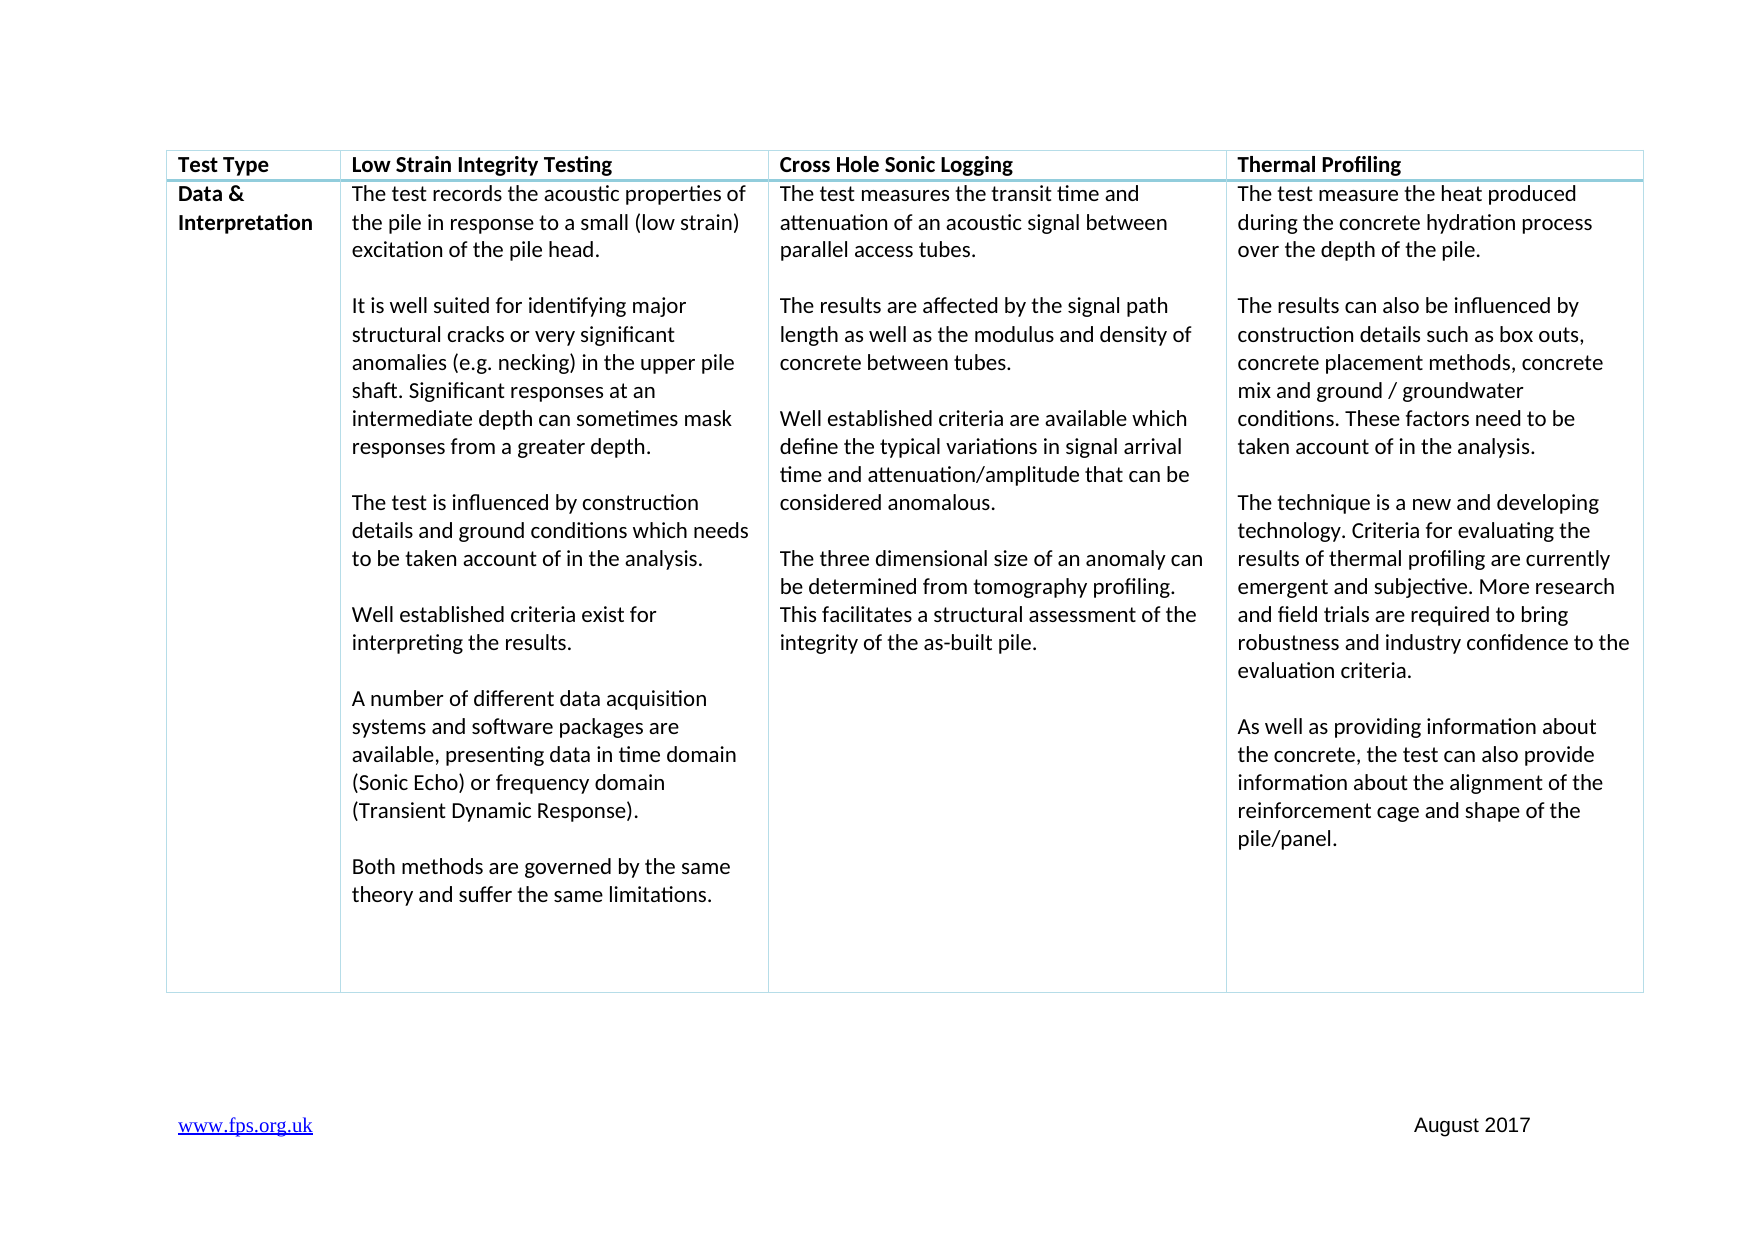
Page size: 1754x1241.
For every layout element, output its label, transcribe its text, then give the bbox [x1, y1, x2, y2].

table_header Cross Hole Sonic Logging [769, 151, 1226, 178]
table_cell Data & Interpretation [167, 182, 340, 992]
table_header Test Type [167, 151, 340, 178]
table_cell The test records the acoustic properties of the pile in response to a small (low strain) excitation of the pile head. It is well suited for identifying major structural cracks or very significant anomalies (e.g. necking) in the upper pile shaft. Significant responses at an intermediate depth can sometimes mask responses from a greater depth. The test is influenced by construction details and ground conditions which needs to be taken account of in the analysis. Well established criteria exist for interpreting the results. A number of different data acquisition systems and software packages are available, presenting data in time domain (Sonic Echo) or frequency domain (Transient Dynamic Response). Both methods are governed by the same theory and suffer the same limitations. [341, 182, 768, 992]
table_header Low Strain Integrity Testing [341, 151, 768, 178]
table_header Thermal Profiling [1227, 151, 1643, 178]
table_cell The test measures the transit time and attenuation of an acoustic signal between parallel access tubes. The results are affected by the signal path length as well as the modulus and density of concrete between tubes. Well established criteria are available which define the typical variations in signal arrival time and attenuation/amplitude that can be considered anomalous. The three dimensional size of an anomaly can be determined from tomography profiling. This facilitates a structural assessment of the integrity of the as-built pile. [769, 182, 1226, 992]
table_cell The test measure the heat produced during the concrete hydration process over the depth of the pile. The results can also be influenced by construction details such as box outs, concrete placement methods, concrete mix and ground / groundwater conditions. These factors need to be taken account of in the analysis. The technique is a new and developing technology. Criteria for evaluating the results of thermal profiling are currently emergent and subjective. More research and field trials are required to bring robustness and industry confidence to the evaluation criteria. As well as providing information about the concrete, the test can also provide information about the alignment of the reinforcement cage and shape of the pile/panel. [1227, 182, 1643, 992]
